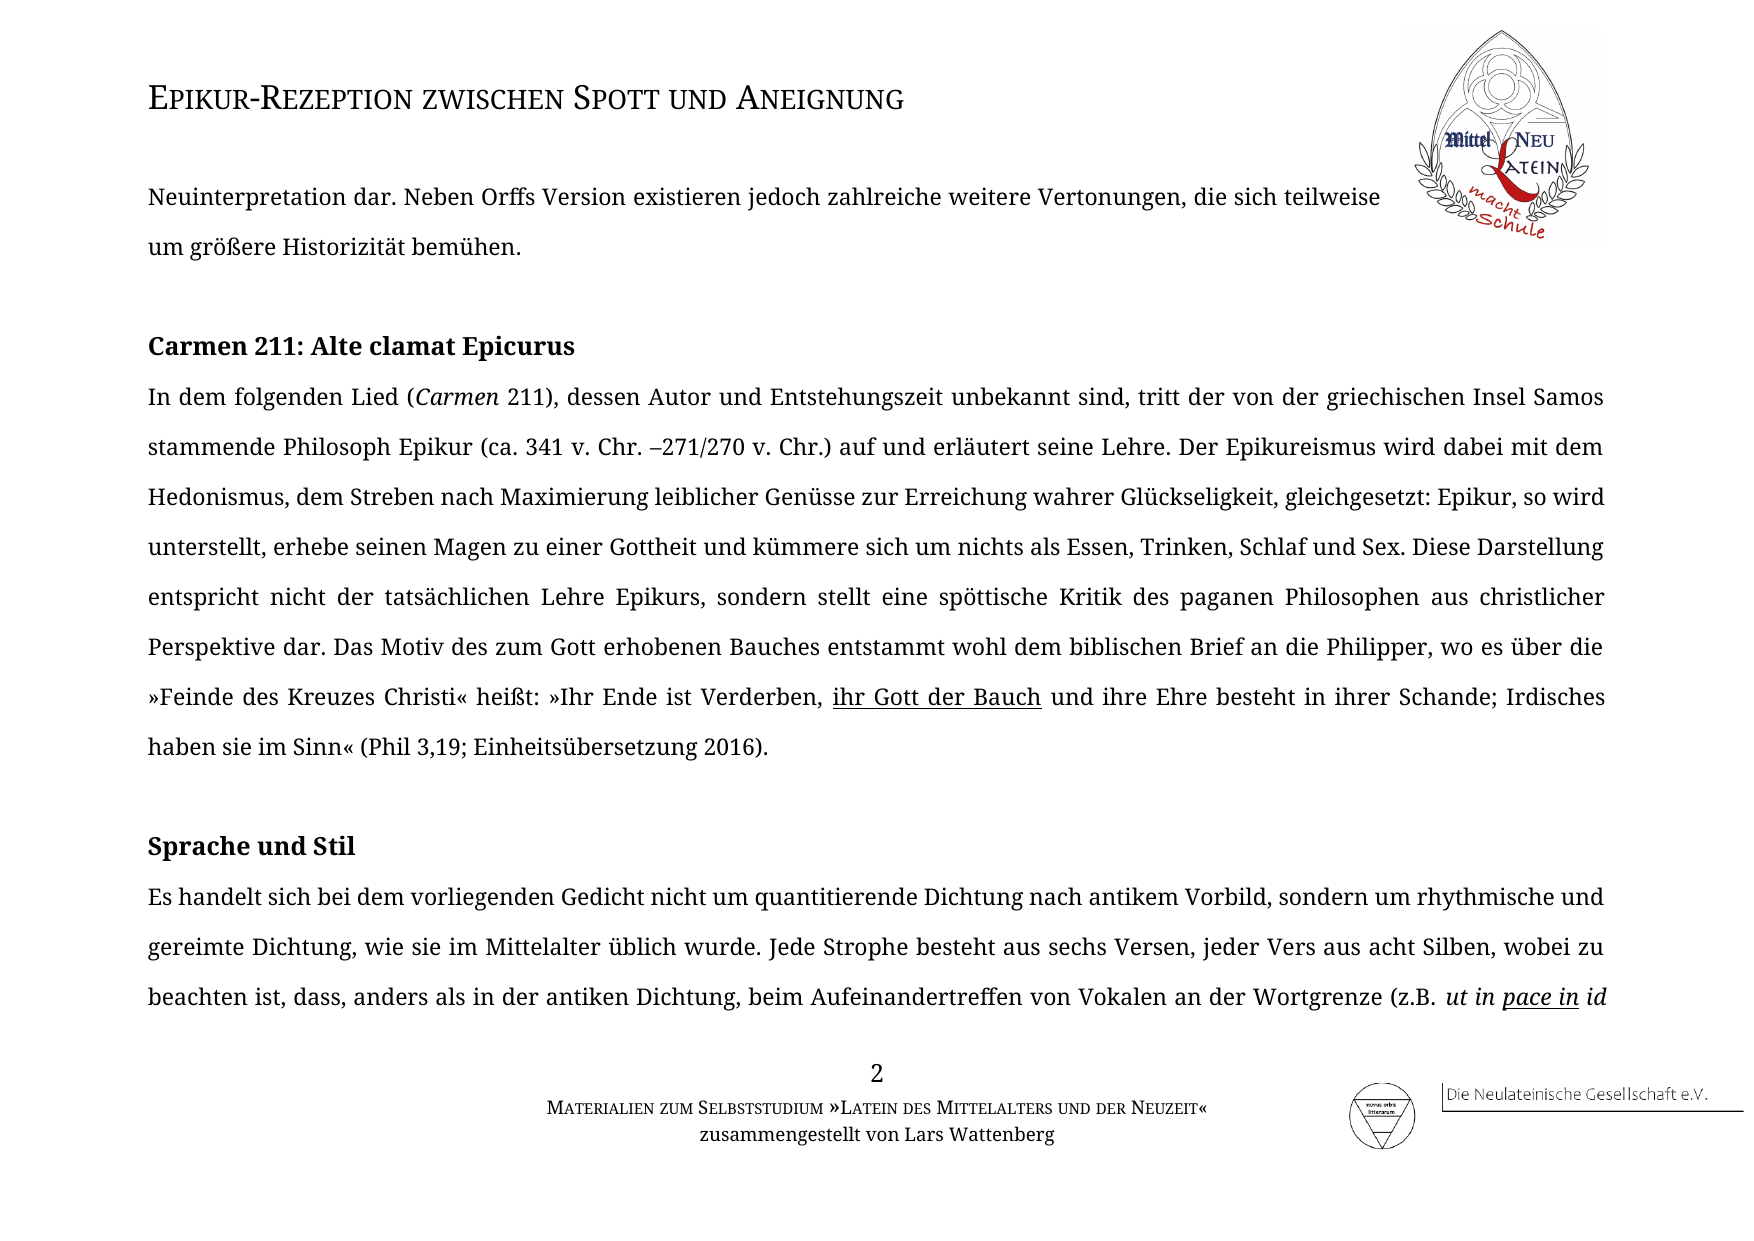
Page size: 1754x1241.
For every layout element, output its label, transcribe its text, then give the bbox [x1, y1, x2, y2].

picture [1400, 28, 1604, 244]
text Sprache und Stil [148, 812, 1606, 862]
text In dem folgenden Lied (Carmen 211), dessen Autor und Entstehungszeit unbekannt sind, tritt der von der griechischen Insel Samos stammende Philosoph Epikur (ca. 341 v. Chr. –271/270 v. Chr.) auf und erläutert seine Lehre. Der Epikureismus wird dabei mit dem Hedonismus, dem Streben nach Maximierung leiblicher Genüsse zur Erreichung wahrer Glückseligkeit, gleichgesetzt: Epikur, so wird unterstellt, erhebe seinen Magen zu einer Gottheit und kümmere sich um nichts als Essen, Trinken, Schlaf und Sex. Diese Darstellung entspricht nicht der tatsächlichen Lehre Epikurs, sondern stellt eine spöttische Kritik des paganen Philosophen aus christlicher Perspektive dar. Das Motiv des zum Gott erhobenen Bauches entstammt wohl dem biblischen Brief an die Philipper, wo es über die »Feinde des Kreuzes Christi« heißt: »Ihr Ende ist Verderben, ihr Gott der Bauch und ihre Ehre besteht in ihrer Schande; Irdisches haben sie im Sinn« (Phil 3,19; Einheitsübersetzung 2016). [148, 362, 1606, 762]
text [148, 862, 1606, 1012]
text Carmen 211: Alte clamat Epicurus [148, 312, 1606, 362]
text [148, 162, 1606, 262]
